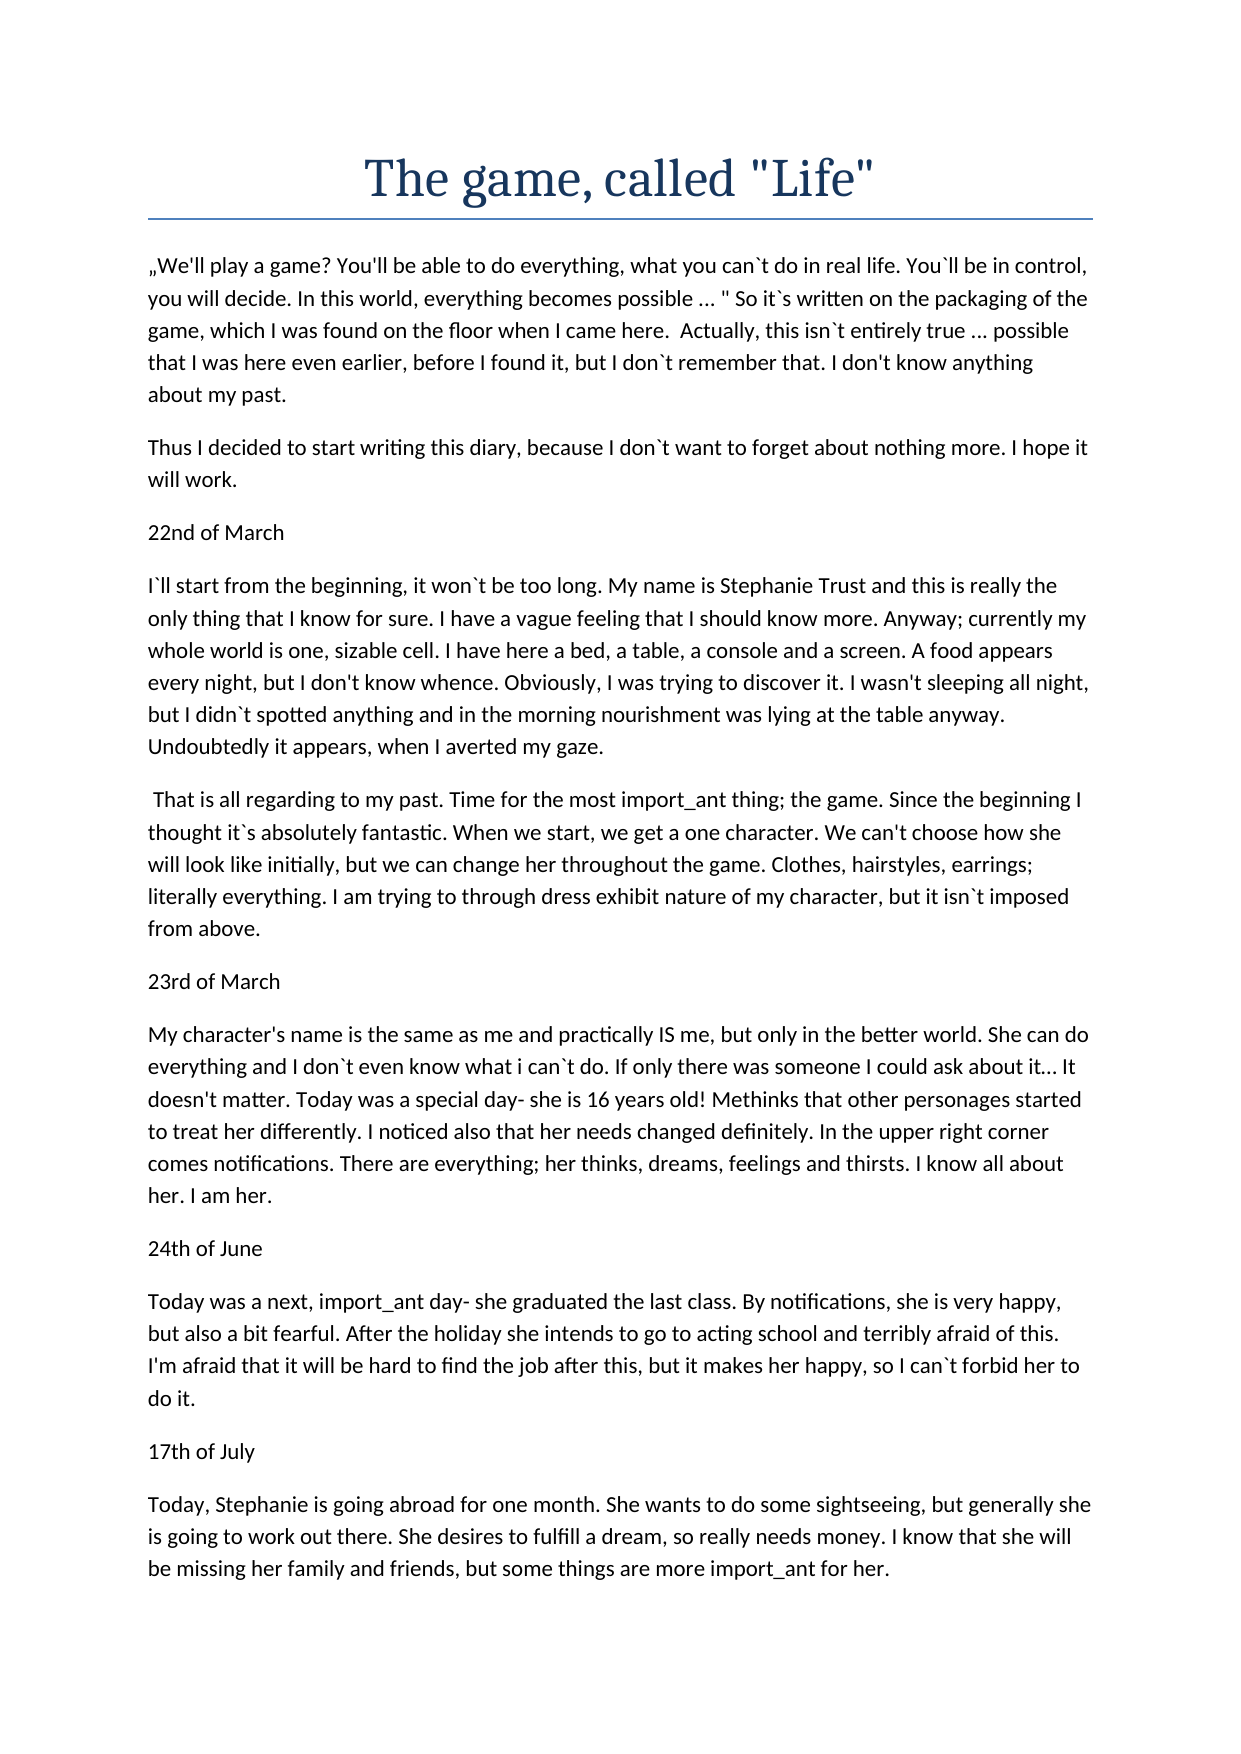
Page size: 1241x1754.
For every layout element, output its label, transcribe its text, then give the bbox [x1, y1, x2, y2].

text I`ll start from the beginning, it won`t be too long. My name is Stephanie Trust and this is really the only thing that I know for sure. I have a vague feeling that I should know more. Anyway; currently my whole world is one, sizable cell. I have here a bed, a table, a console and a screen. A food appears every night, but I don't know whence. Obviously, I was trying to discover it. I wasn't sleeping all night, but I didn`t spotted anything and in the morning nourishment was lying at the table anyway. Undoubtedly it appears, when I averted my gaze. [148, 572, 1093, 761]
text Thus I decided to start writing this diary, because I don`t want to forget about nothing more. I hope it will work. [148, 433, 1093, 493]
title The game, called "Life" [148, 148, 1093, 218]
text That is all regarding to my past. Time for the most import_ant thing; the game. Since the beginning I thought it`s absolutely fantastic. When we start, we get a one character. We can't choose how she will look like initially, but we can change her throughout the game. Clothes, hairstyles, earrings; literally everything. I am trying to through dress exhibit nature of my character, but it isn`t imposed from above. [148, 786, 1093, 942]
text My character's name is the same as me and practically IS me, but only in the better world. She can do everything and I don`t even know what i can`t do. If only there was someone I could ask about it… It doesn't matter. Today was a special day- she is 16 years old! Methinks that other personages started to treat her differently. I noticed also that her needs changed definitely. In the upper right corner comes notifications. There are everything; her thinks, dreams, feelings and thirsts. I know all about her. I am her. [148, 1020, 1093, 1209]
text Today, Stephanie is going abroad for one month. She wants to do some sightseeing, but generally she is going to work out there. She desires to fulfill a dream, so really needs money. I know that she will be missing her family and friends, but some things are more import_ant for her. [148, 1490, 1093, 1582]
text 17th of July [148, 1437, 1093, 1465]
text 24th of June [148, 1234, 1093, 1262]
text Today was a next, import_ant day- she graduated the last class. By notifications, she is very happy, but also a bit fearful. After the holiday she intends to go to acting school and terribly afraid of this. I'm afraid that it will be hard to find the job after this, but it makes her happy, so I can`t forbid her to do it. [148, 1287, 1093, 1412]
text „We'll play a game? You'll be able to do everything, what you can`t do in real life. You`ll be in control, you will decide. In this world, everything becomes possible ... " So it`s written on the packaging of the game, which I was found on the floor when I came here. Actually, this isn`t entirely true ... possible that I was here even earlier, before I found it, but I don`t remember that. I don't know anything about my past. [148, 252, 1093, 408]
text 23rd of March [148, 967, 1093, 995]
text 22nd of March [148, 518, 1093, 547]
